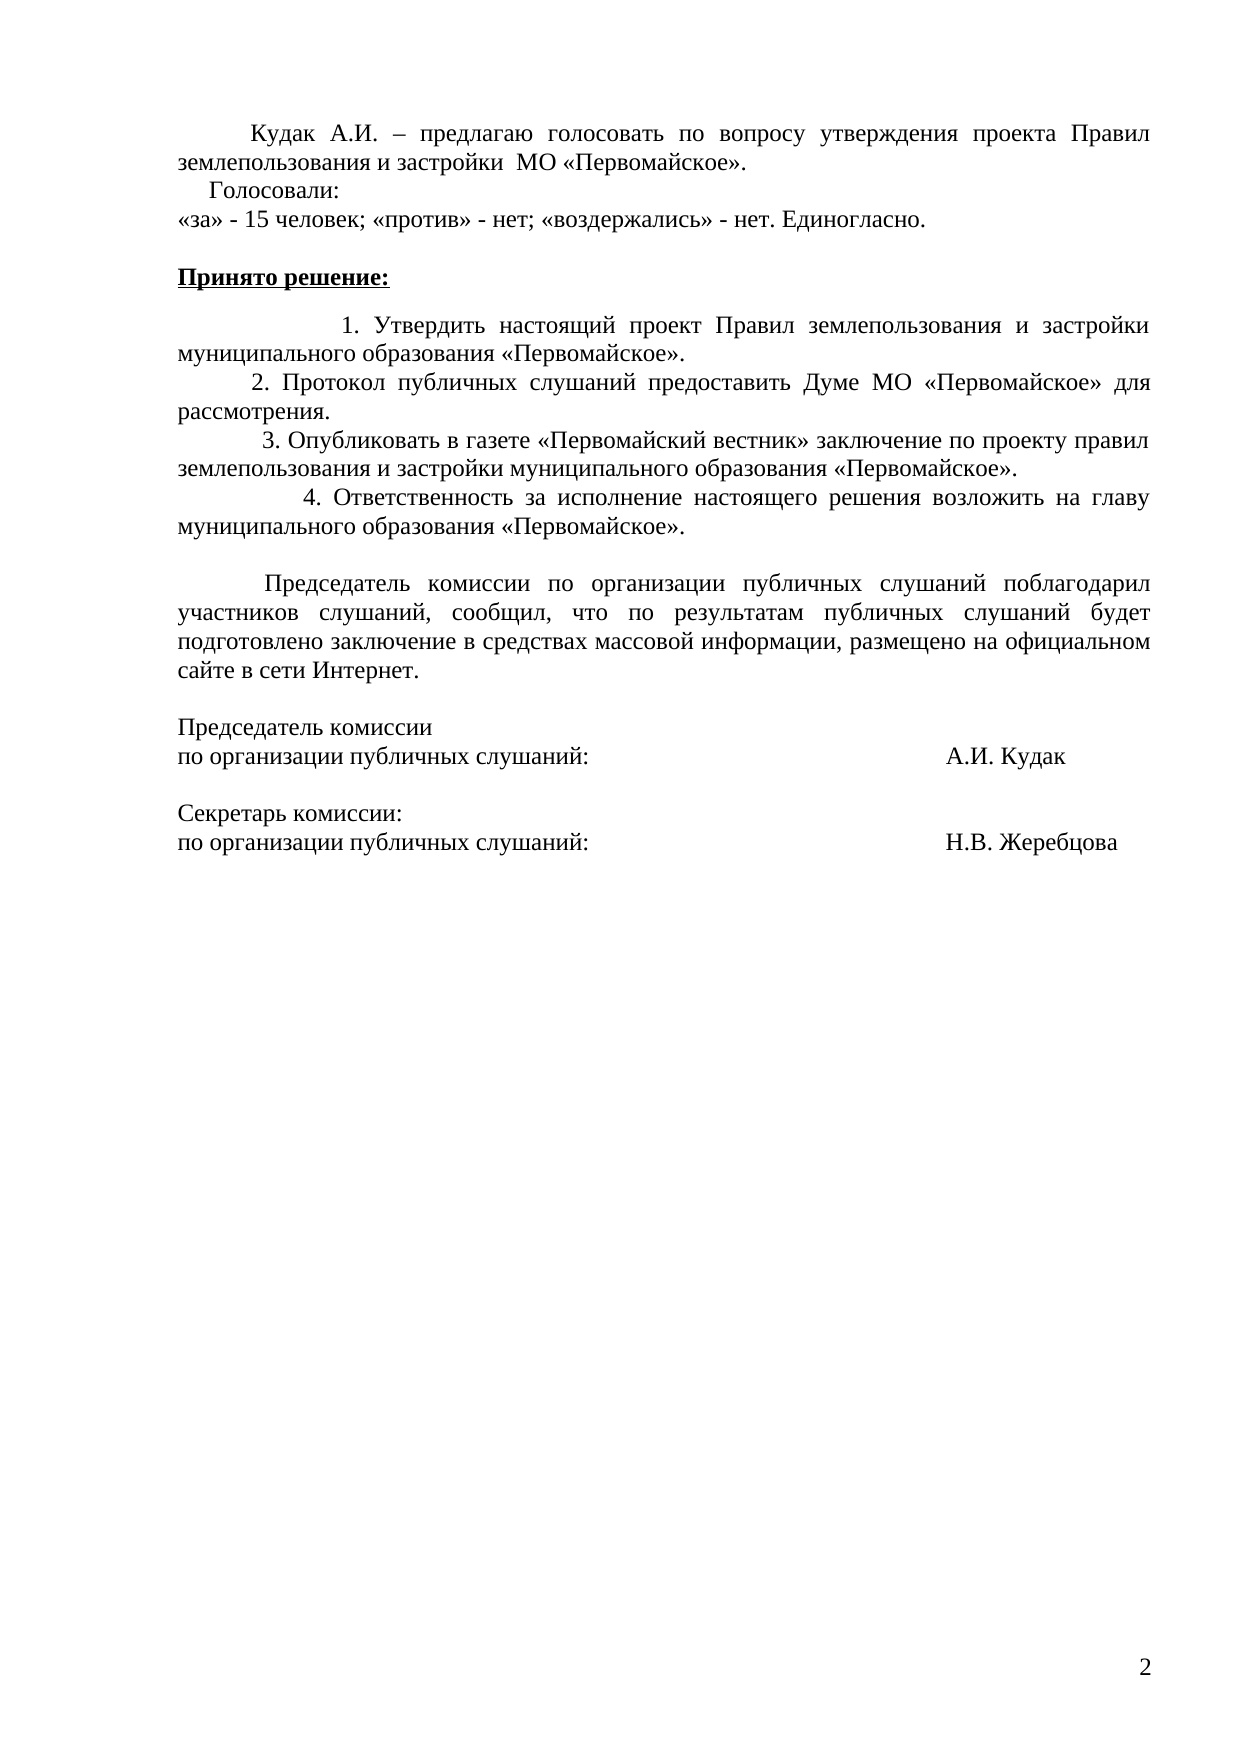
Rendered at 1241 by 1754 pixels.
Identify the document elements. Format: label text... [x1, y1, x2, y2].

text Кудак А.И. – предлагаю голосовать по вопросу утверждения проекта Правил землепользования и застройки МО «Первомайское». [177, 118, 1152, 176]
text Председатель комиссии [177, 712, 1152, 741]
text 2. Протокол публичных слушаний предоставить Думе МО «Первомайское» для рассмотрения. [177, 367, 1152, 425]
text Председатель комиссии по организации публичных слушаний поблагодарил участников слушаний, сообщил, что по результатам публичных слушаний будет подготовлено заключение в средствах массовой информации, размещено на официальном сайте в сети Интернет. [177, 568, 1152, 683]
text по организации публичных слушаний: Н.В. Жеребцова [177, 827, 1152, 856]
text по организации публичных слушаний: А.И. Кудак [177, 741, 1152, 770]
text Голосовали: [177, 176, 1152, 204]
text Принято решение: [177, 262, 1152, 291]
text 3. Опубликовать в газете «Первомайский вестник» заключение по проекту правил землепользования и застройки муниципального образования «Первомайское». [177, 425, 1152, 482]
text Секретарь комиссии: [177, 798, 1152, 827]
text 1. Утвердить настоящий проект Правил землепользования и застройки муниципального образования «Первомайское». [177, 310, 1152, 367]
text 4. Ответственность за исполнение настоящего решения возложить на главу муниципального образования «Первомайское». [177, 482, 1152, 540]
text «за» - 15 человек; «против» - нет; «воздержались» - нет. Единогласно. [177, 204, 1152, 233]
